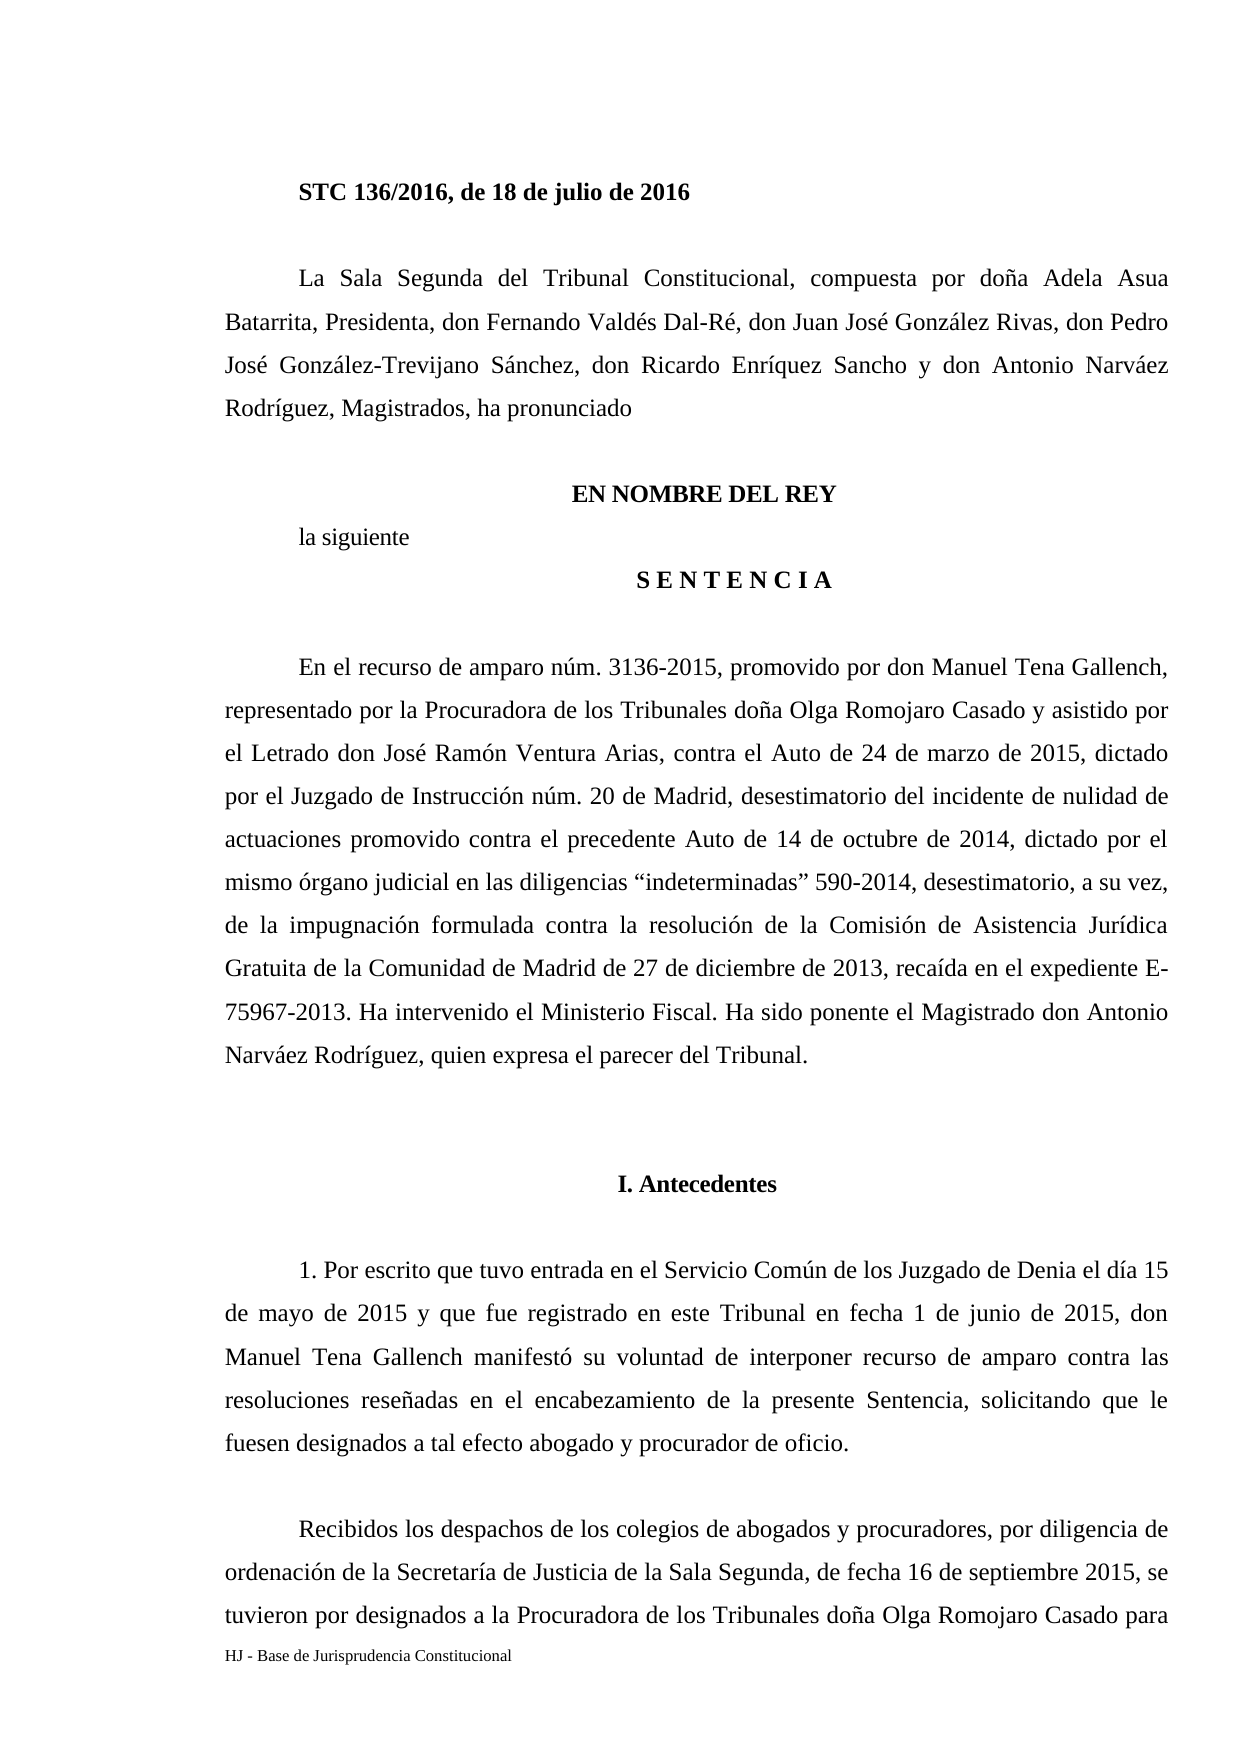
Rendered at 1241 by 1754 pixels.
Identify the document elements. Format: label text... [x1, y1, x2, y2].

text EN NOMBRE DEL REY [224, 479, 1110, 508]
text S E N T E N C I A [224, 565, 1169, 594]
text la siguiente [224, 522, 1110, 551]
text 1. Por escrito que tuvo entrada en el Servicio Común de los Juzgado de Denia el día 15 de mayo de 2015 y que fue registrado en este Tribunal en fecha 1 de junio de 2015, don Manuel Tena Gallench manifestó su voluntad de interponer recurso de amparo contra las resoluciones reseñadas en el encabezamiento de la presente Sentencia, solicitando que le fuesen designados a tal efecto abogado y procurador de oficio. [224, 1255, 1169, 1457]
text I. Antecedentes [224, 1169, 1169, 1198]
text En el recurso de amparo núm. 3136-2015, promovido por don Manuel Tena Gallench, representado por la Procuradora de los Tribunales doña Olga Romojaro Casado y asistido por el Letrado don José Ramón Ventura Arias, contra el Auto de 24 de marzo de 2015, dictado por el Juzgado de Instrucción núm. 20 de Madrid, desestimatorio del incidente de nulidad de actuaciones promovido contra el precedente Auto de 14 de octubre de 2014, dictado por el mismo órgano judicial en las diligencias “indeterminadas” 590-2014, desestimatorio, a su vez, de la impugnación formulada contra la resolución de la Comisión de Asistencia Jurídica Gratuita de la Comunidad de Madrid de 27 de diciembre de 2013, recaída en el expediente E-75967-2013. Ha intervenido el Ministerio Fiscal. Ha sido ponente el Magistrado don Antonio Narváez Rodríguez, quien expresa el parecer del Tribunal. [224, 652, 1169, 1068]
text STC 136/2016, de 18 de julio de 2016 [224, 177, 1169, 206]
text La Sala Segunda del Tribunal Constitucional, compuesta por doña Adela Asua Batarrita, Presidenta, don Fernando Valdés Dal-Ré, don Juan José González Rivas, don Pedro José González-Trevijano Sánchez, don Ricardo Enríquez Sancho y don Antonio Narváez Rodríguez, Magistrados, ha pronunciado [224, 263, 1169, 422]
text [224, 1514, 1169, 1629]
